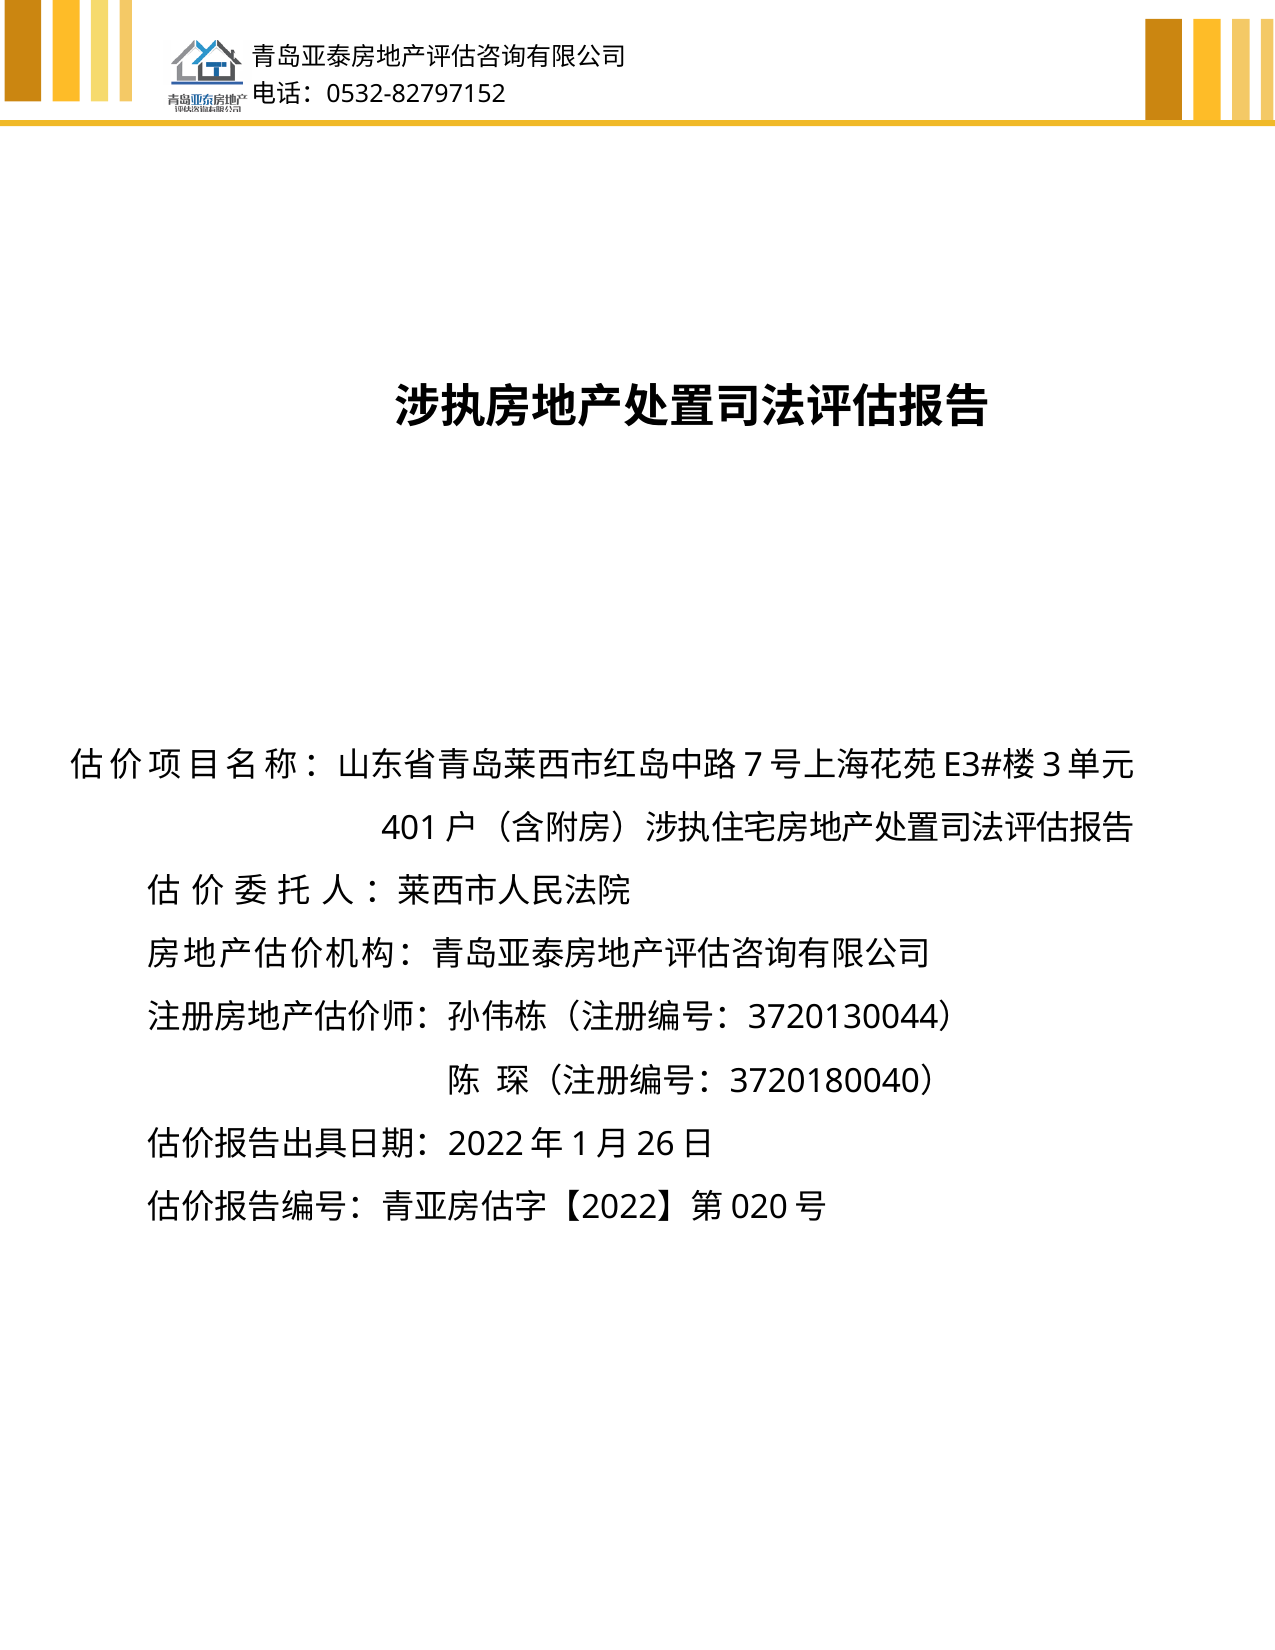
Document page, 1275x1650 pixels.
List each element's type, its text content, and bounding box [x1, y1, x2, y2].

text 房地产估价机构：青岛亚泰房地产评估咨询有限公司 [148, 920, 1144, 983]
text 估价委托人：莱西市人民法院 [148, 857, 1144, 920]
text 估价项目名称：山东省青岛莱西市红岛中路7号上海花苑E3#楼3单元401户（含附房）涉执住宅房地产处置司法评估报告 [70, 730, 1144, 857]
text 估价报告编号：青亚房估字【2022】第020号 [148, 1172, 1144, 1235]
text 注册房地产估价师：孙伟栋（注册编号：3720130044） [148, 983, 1144, 1046]
text 陈 琛（注册编号：3720180040） [148, 1046, 1144, 1109]
text 估价报告出具日期：2022年1月26日 [148, 1109, 1144, 1172]
text 涉执房地产处置司法评估报告 [148, 355, 1144, 450]
picture [162, 40, 252, 112]
